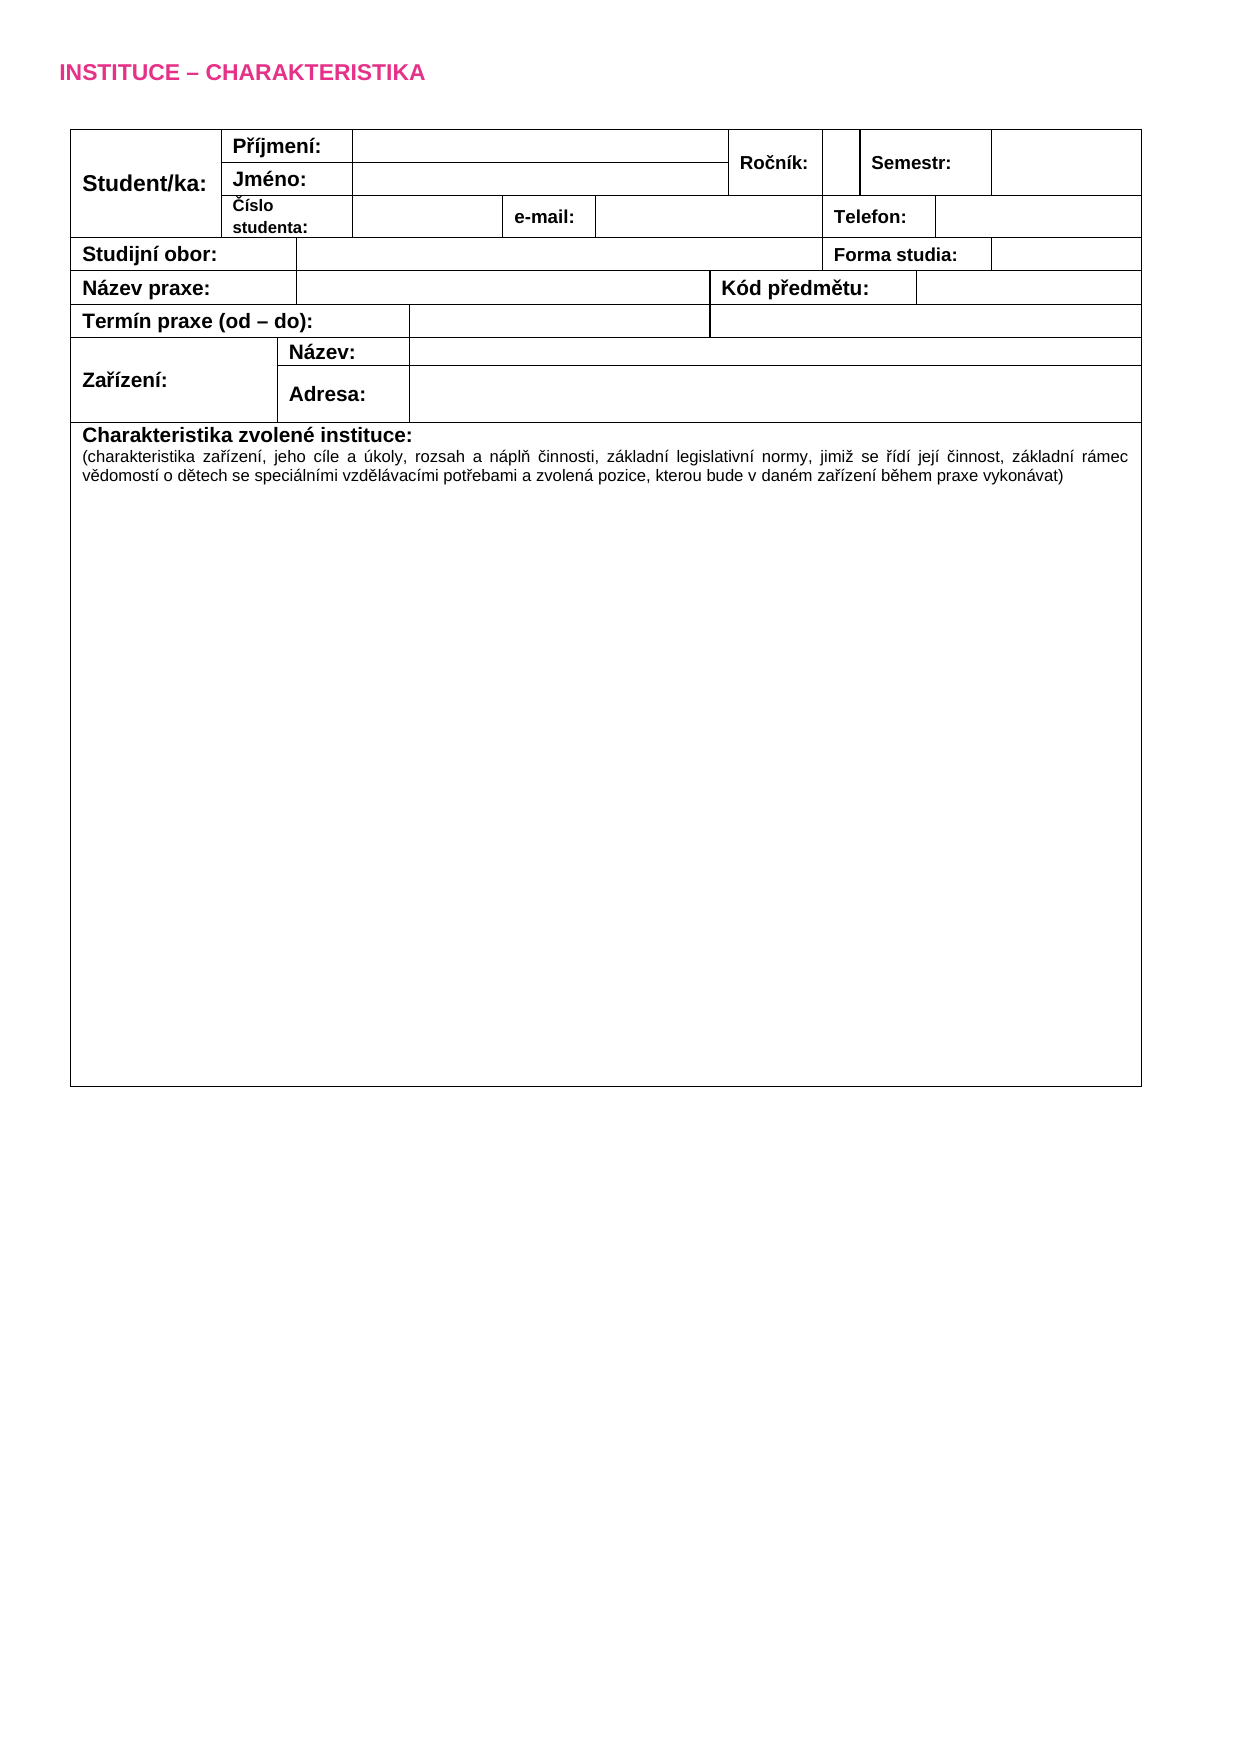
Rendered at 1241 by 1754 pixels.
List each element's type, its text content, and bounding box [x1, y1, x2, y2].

table_cell Forma studia: [823, 238, 991, 270]
table_cell [917, 271, 1141, 304]
table_header [992, 130, 1141, 195]
table_header [353, 130, 728, 162]
table_cell Název praxe: [71, 271, 296, 304]
table_cell [297, 271, 709, 304]
table_cell Telefon: [823, 196, 935, 237]
table_cell [936, 196, 1141, 237]
text INSTITUCE – CHARAKTERISTIKA [59, 59, 1181, 85]
table_cell Adresa: [278, 366, 409, 422]
table_cell [596, 196, 822, 237]
table_header Ročník: [729, 130, 822, 195]
table_cell [297, 238, 822, 270]
table_cell Termín praxe (od – do): [71, 305, 409, 337]
table_cell Název: [278, 338, 409, 365]
table_cell Charakteristika zvolené instituce: (charakteristika zařízení, jeho cíle a úkoly, rozsah a náplň činnosti, základní legislativní normy, jimiž se řídí její činnost, základní rámec vědomostí o dětech se speciálními vzdělávacími potřebami a zvolená pozice, kterou bude v daném zařízení během praxe vykonávat) [71, 423, 1141, 1086]
table_cell Studijní obor: [71, 238, 296, 270]
table_header Semestr: [861, 130, 991, 195]
table_cell [711, 305, 1141, 337]
table_cell [353, 196, 502, 237]
table_cell Zařízení: [71, 338, 277, 422]
table_cell [410, 338, 1141, 365]
table_cell e-mail: [503, 196, 595, 237]
table_cell Číslo studenta: [222, 196, 352, 237]
table_cell [410, 366, 1141, 422]
table_cell [353, 163, 728, 195]
table_header Příjmení: [222, 130, 352, 162]
table_header [823, 130, 859, 195]
table_header Student/ka: [71, 130, 221, 237]
table_cell [992, 238, 1141, 270]
table_cell Kód předmětu: [711, 271, 916, 304]
table_cell [410, 305, 709, 337]
table_cell Jméno: [222, 163, 352, 195]
